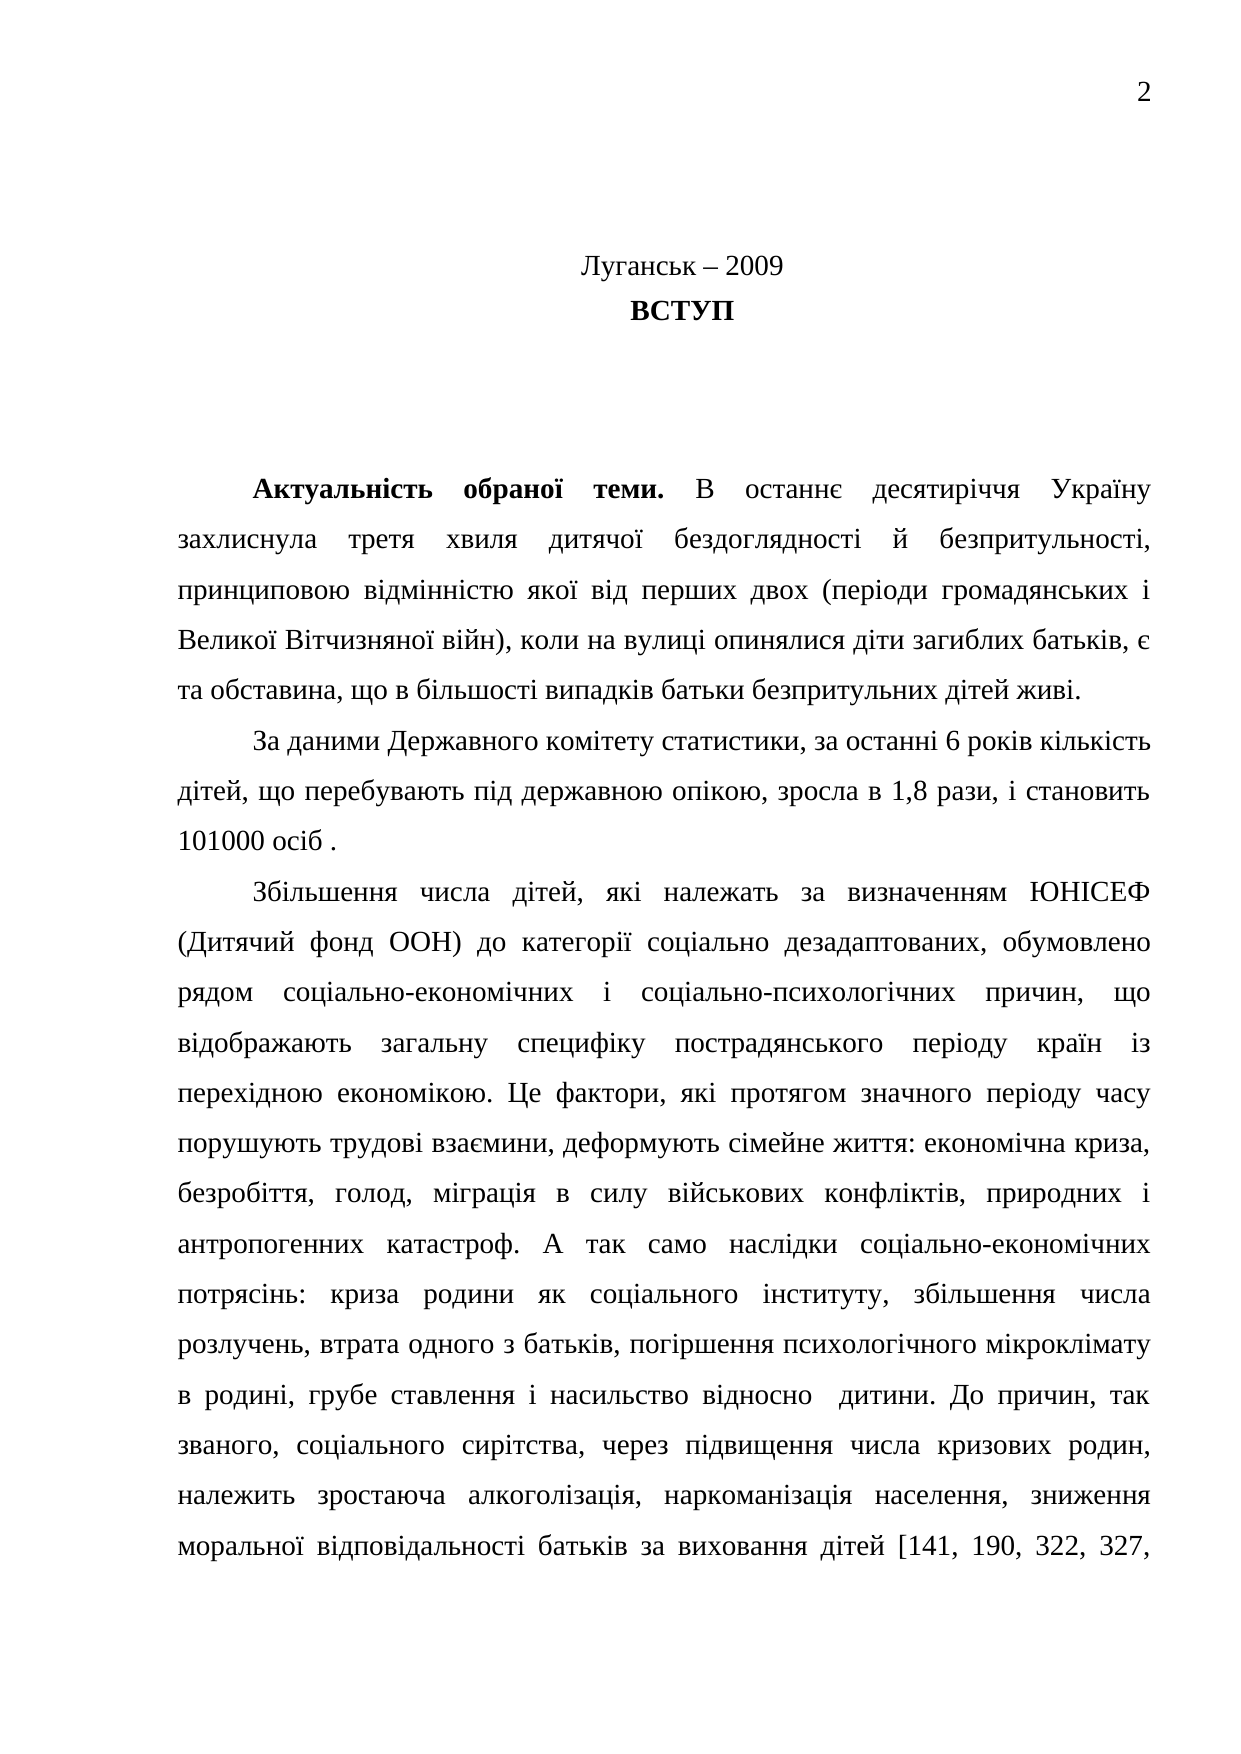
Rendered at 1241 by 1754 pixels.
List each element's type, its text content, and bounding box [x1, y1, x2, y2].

text Актуальність обраної теми. В останнє десятиріччя Україну захлиснула третя хвиля дитячої бездоглядності й безпритульності, принциповою відмінністю якої від перших двох (періоди громадянських і Великої Вітчизняної війн), коли на вулиці опинялися діти загиблих батьків, є та обставина, що в більшості випадків батьки безпритульних дітей живі. [177, 471, 1152, 706]
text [177, 874, 1152, 1561]
text ВСТУП [177, 293, 1152, 326]
text Луганськ – 2009 [177, 248, 1152, 282]
text За даними Державного комітету статистики, за останні 6 років кількість дітей, що перебувають під державною опікою, зросла в 1,8 рази, і становить 101000 осіб . [177, 723, 1152, 857]
